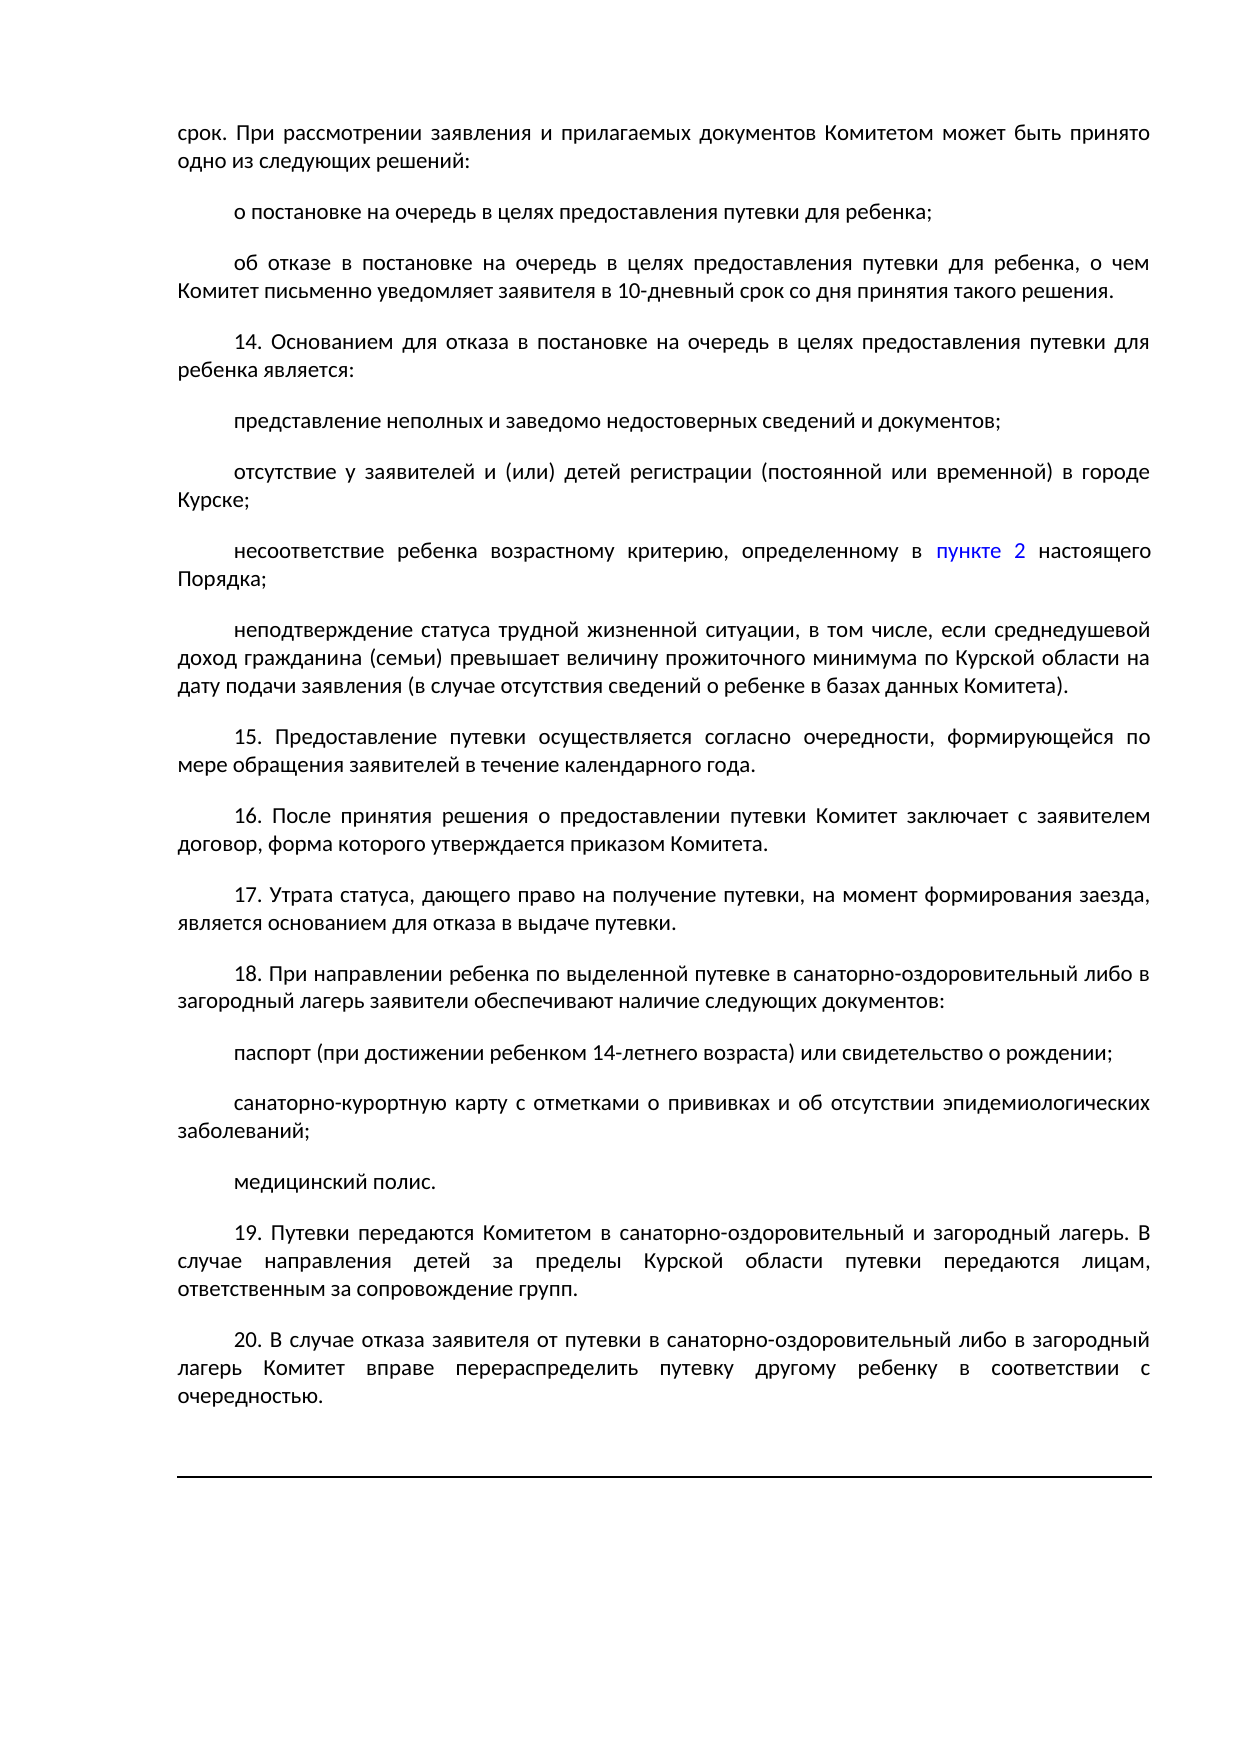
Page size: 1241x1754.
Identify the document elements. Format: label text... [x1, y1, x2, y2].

text представление неполных и заведомо недостоверных сведений и документов; [177, 406, 1152, 434]
text 15. Предоставление путевки осуществляется согласно очередности, формирующейся по мере обращения заявителей в течение календарного года. [177, 722, 1152, 778]
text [177, 118, 1152, 174]
text санаторно-курортную карту с отметками о прививках и об отсутствии эпидемиологических заболеваний; [177, 1088, 1152, 1144]
text 20. В случае отказа заявителя от путевки в санаторно-оздоровительный либо в загородный лагерь Комитет вправе перераспределить путевку другому ребенку в соответствии с очередностью. [177, 1325, 1152, 1409]
text 14. Основанием для отказа в постановке на очередь в целях предоставления путевки для ребенка является: [177, 327, 1152, 383]
text 18. При направлении ребенка по выделенной путевке в санаторно-оздоровительный либо в загородный лагерь заявители обеспечивают наличие следующих документов: [177, 959, 1152, 1015]
text несоответствие ребенка возрастному критерию, определенному в пункте 2 настоящего Порядка; [177, 536, 1152, 592]
text неподтверждение статуса трудной жизненной ситуации, в том числе, если среднедушевой доход гражданина (семьи) превышает величину прожиточного минимума по Курской области на дату подачи заявления (в случае отсутствия сведений о ребенке в базах данных Комитета). [177, 615, 1152, 699]
text 16. После принятия решения о предоставлении путевки Комитет заключает с заявителем договор, форма которого утверждается приказом Комитета. [177, 801, 1152, 857]
text об отказе в постановке на очередь в целях предоставления путевки для ребенка, о чем Комитет письменно уведомляет заявителя в 10-дневный срок со дня принятия такого решения. [177, 248, 1152, 304]
text паспорт (при достижении ребенком 14-летнего возраста) или свидетельство о рождении; [177, 1038, 1152, 1066]
text 19. Путевки передаются Комитетом в санаторно-оздоровительный и загородный лагерь. В случае направления детей за пределы Курской области путевки передаются лицам, ответственным за сопровождение групп. [177, 1218, 1152, 1302]
text отсутствие у заявителей и (или) детей регистрации (постоянной или временной) в городе Курске; [177, 457, 1152, 513]
text медицинский полис. [177, 1167, 1152, 1196]
text 17. Утрата статуса, дающего право на получение путевки, на момент формирования заезда, является основанием для отказа в выдаче путевки. [177, 880, 1152, 936]
text о постановке на очередь в целях предоставления путевки для ребенка; [177, 197, 1152, 225]
